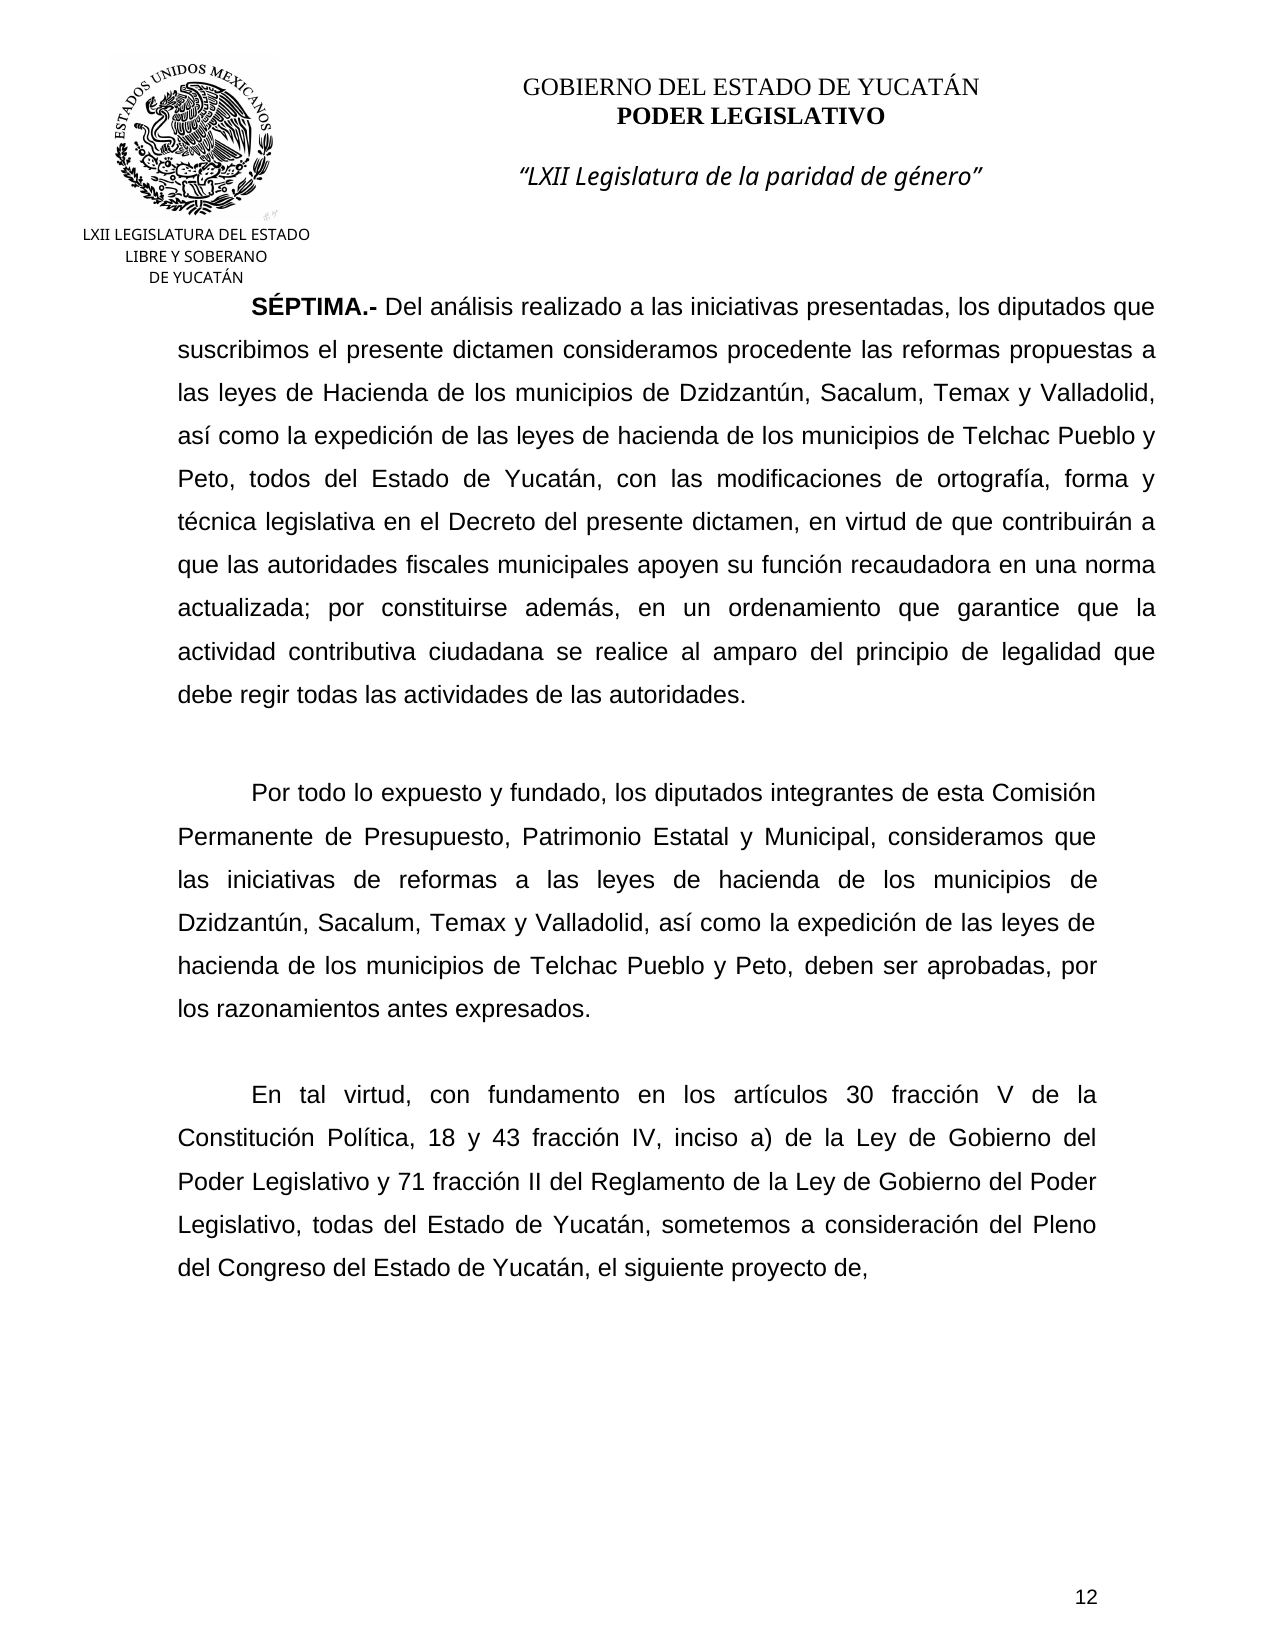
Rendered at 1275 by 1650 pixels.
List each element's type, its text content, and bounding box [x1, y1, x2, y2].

text SÉPTIMA.- Del análisis realizado a las iniciativas presentadas, los diputados que suscribimos el presente dictamen consideramos procedente las reformas propuestas a las leyes de Hacienda de los municipios de Dzidzantún, Sacalum, Temax y Valladolid, así como la expedición de las leyes de hacienda de los municipios de Telchac Pueblo y Peto, todos del Estado de Yucatán, con las modificaciones de ortografía, forma y técnica legislativa en el Decreto del presente dictamen, en virtud de que contribuirán a que las autoridades fiscales municipales apoyen su función recaudadora en una norma actualizada; por constituirse además, en un ordenamiento que garantice que la actividad contributiva ciudadana se realice al amparo del principio de legalidad que debe regir todas las actividades de las autoridades. [177, 292, 1157, 708]
text Por todo lo expuesto y fundado, los diputados integrantes de esta Comisión Permanente de Presupuesto, Patrimonio Estatal y Municipal, consideramos que las iniciativas de reformas a las leyes de hacienda de los municipios de Dzidzantún, Sacalum, Temax y Valladolid, así como la expedición de las leyes de hacienda de los municipios de Telchac Pueblo y Peto, deben ser aprobadas, por los razonamientos antes expresados. [177, 778, 1098, 1023]
text En tal virtud, con fundamento en los artículos 30 fracción V de la Constitución Política, 18 y 43 fracción IV, inciso a) de la Ley de Gobierno del Poder Legislativo y 71 fracción II del Reglamento de la Ley de Gobierno del Poder Legislativo, todas del Estado de Yucatán, sometemos a consideración del Pleno del Congreso del Estado de Yucatán, el siguiente proyecto de, [177, 1080, 1098, 1282]
picture [109, 54, 279, 222]
